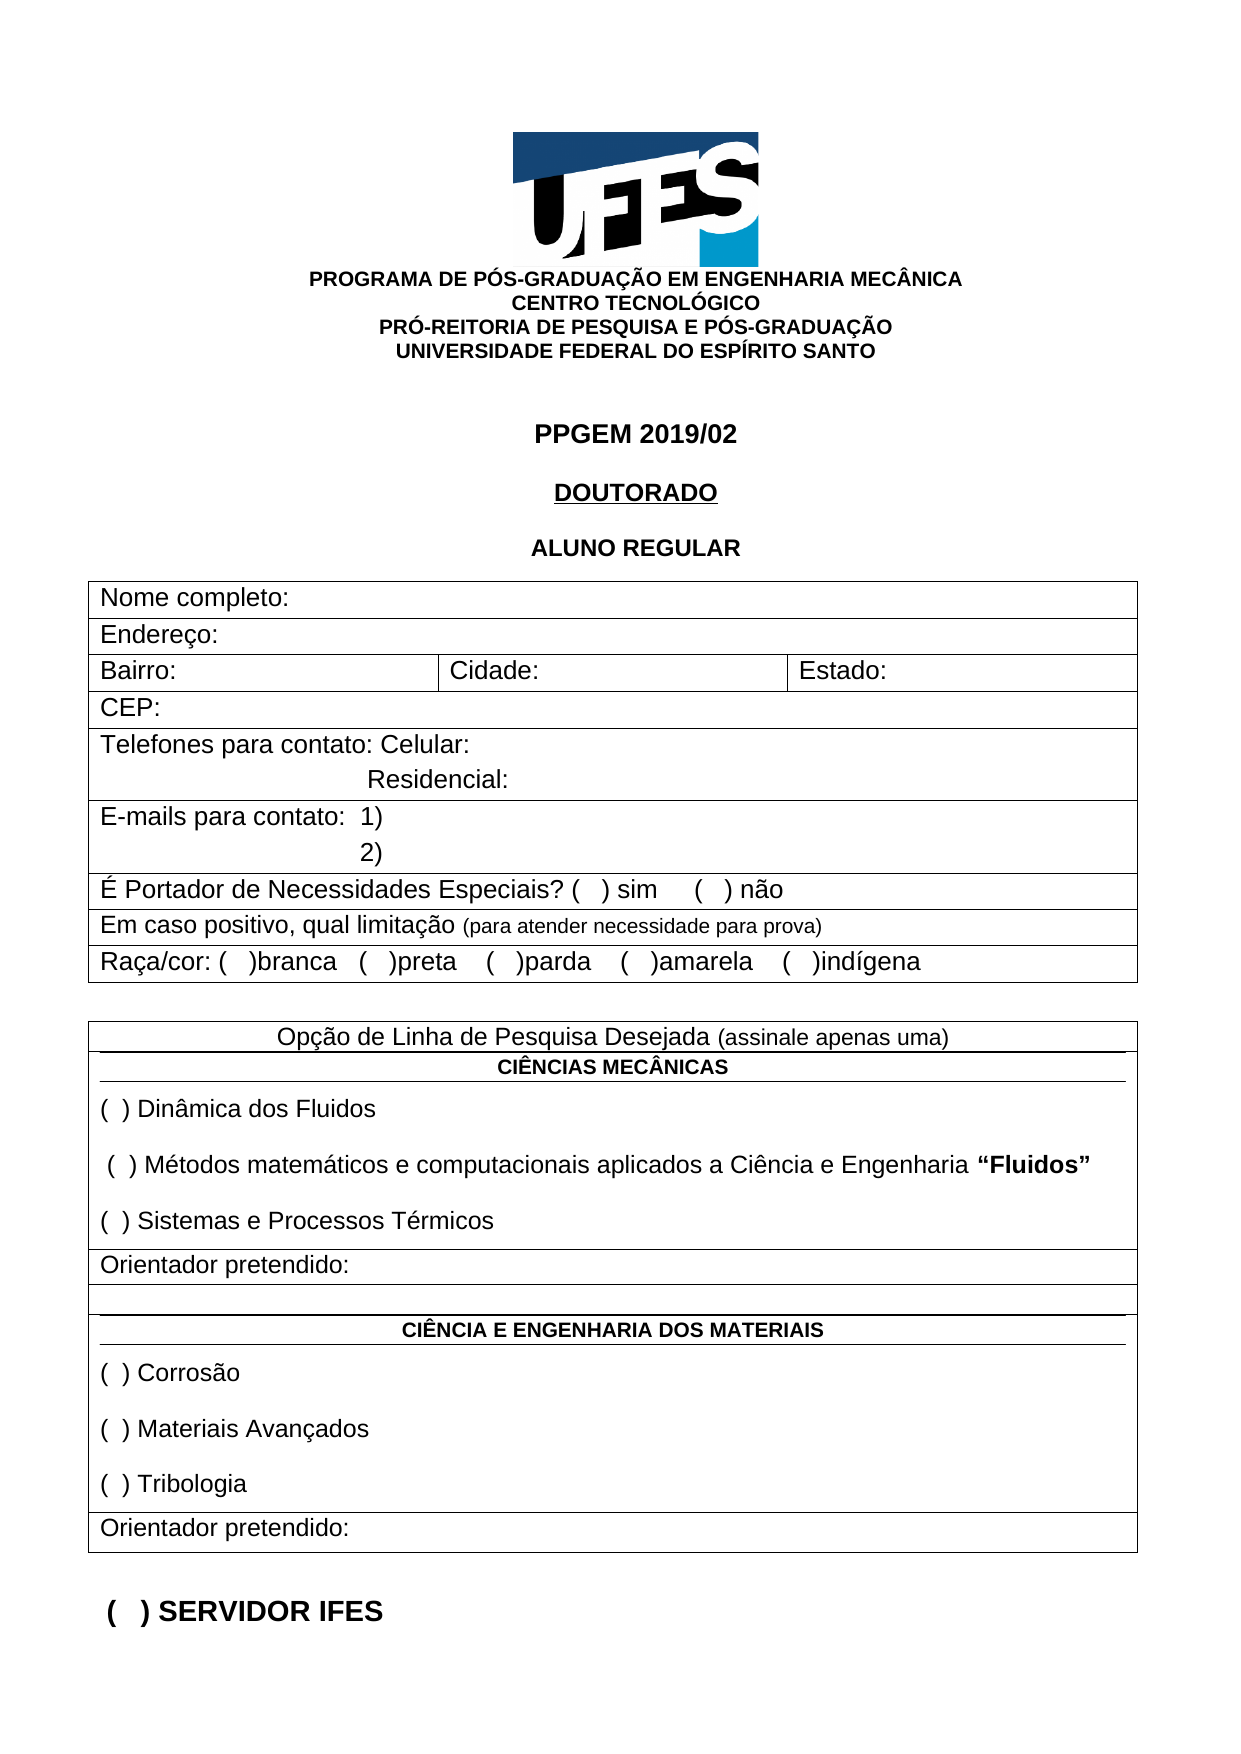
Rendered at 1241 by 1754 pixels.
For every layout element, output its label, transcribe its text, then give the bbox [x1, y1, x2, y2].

text UNIVERSIDADE FEDERAL DO ESPÍRITO SANTO [106, 339, 1165, 363]
table_cell [89, 1285, 1137, 1314]
table_cell Orientador pretendido: [89, 1513, 1137, 1552]
table_cell Em caso positivo, qual limitação (para atender necessidade para prova) [89, 910, 1137, 945]
table_cell Telefones para contato: Celular: Residencial: [89, 729, 1137, 800]
text PPGEM 2019/02 [106, 418, 1165, 449]
table_cell Endereço: [89, 619, 1137, 654]
text ALUNO REGULAR [106, 534, 1165, 562]
table_cell Orientador pretendido: [89, 1250, 1137, 1284]
table_header Nome completo: [89, 582, 1137, 618]
table_cell Cidade: [439, 655, 787, 691]
table_cell CIÊNCIAS MECÂNICAS ( ) Dinâmica dos Fluidos ( ) Métodos matemáticos e computacionais aplicados a Ciência e Engenharia “Fluidos” ( ) Sistemas e Processos Térmicos [89, 1052, 1137, 1249]
table_header Opção de Linha de Pesquisa Desejada (assinale apenas uma) [89, 1022, 1137, 1051]
text CENTRO TECNOLÓGICO [106, 291, 1165, 315]
table_cell Raça/cor: ( )branca ( )preta ( )parda ( )amarela ( )indígena [89, 946, 1137, 982]
table_cell CEP: [89, 692, 1137, 728]
table_cell CIÊNCIA E ENGENHARIA DOS MATERIAIS ( ) Corrosão ( ) Materiais Avançados ( ) Tribologia [89, 1315, 1137, 1512]
table_cell E-mails para contato: 1) 2) [89, 801, 1137, 873]
text PROGRAMA DE PÓS-GRADUAÇÃO EM ENGENHARIA MECÂNICA [106, 267, 1165, 291]
table_cell Estado: [788, 655, 1137, 691]
text DOUTORADO [106, 478, 1165, 507]
table_cell Bairro: [89, 655, 438, 691]
picture [513, 132, 759, 267]
text PRÓ-REITORIA DE PESQUISA E PÓS-GRADUAÇÃO [106, 315, 1165, 339]
table_cell É Portador de Necessidades Especiais? ( ) sim ( ) não [89, 874, 1137, 909]
text ( ) SERVIDOR IFES [106, 1594, 1165, 1628]
